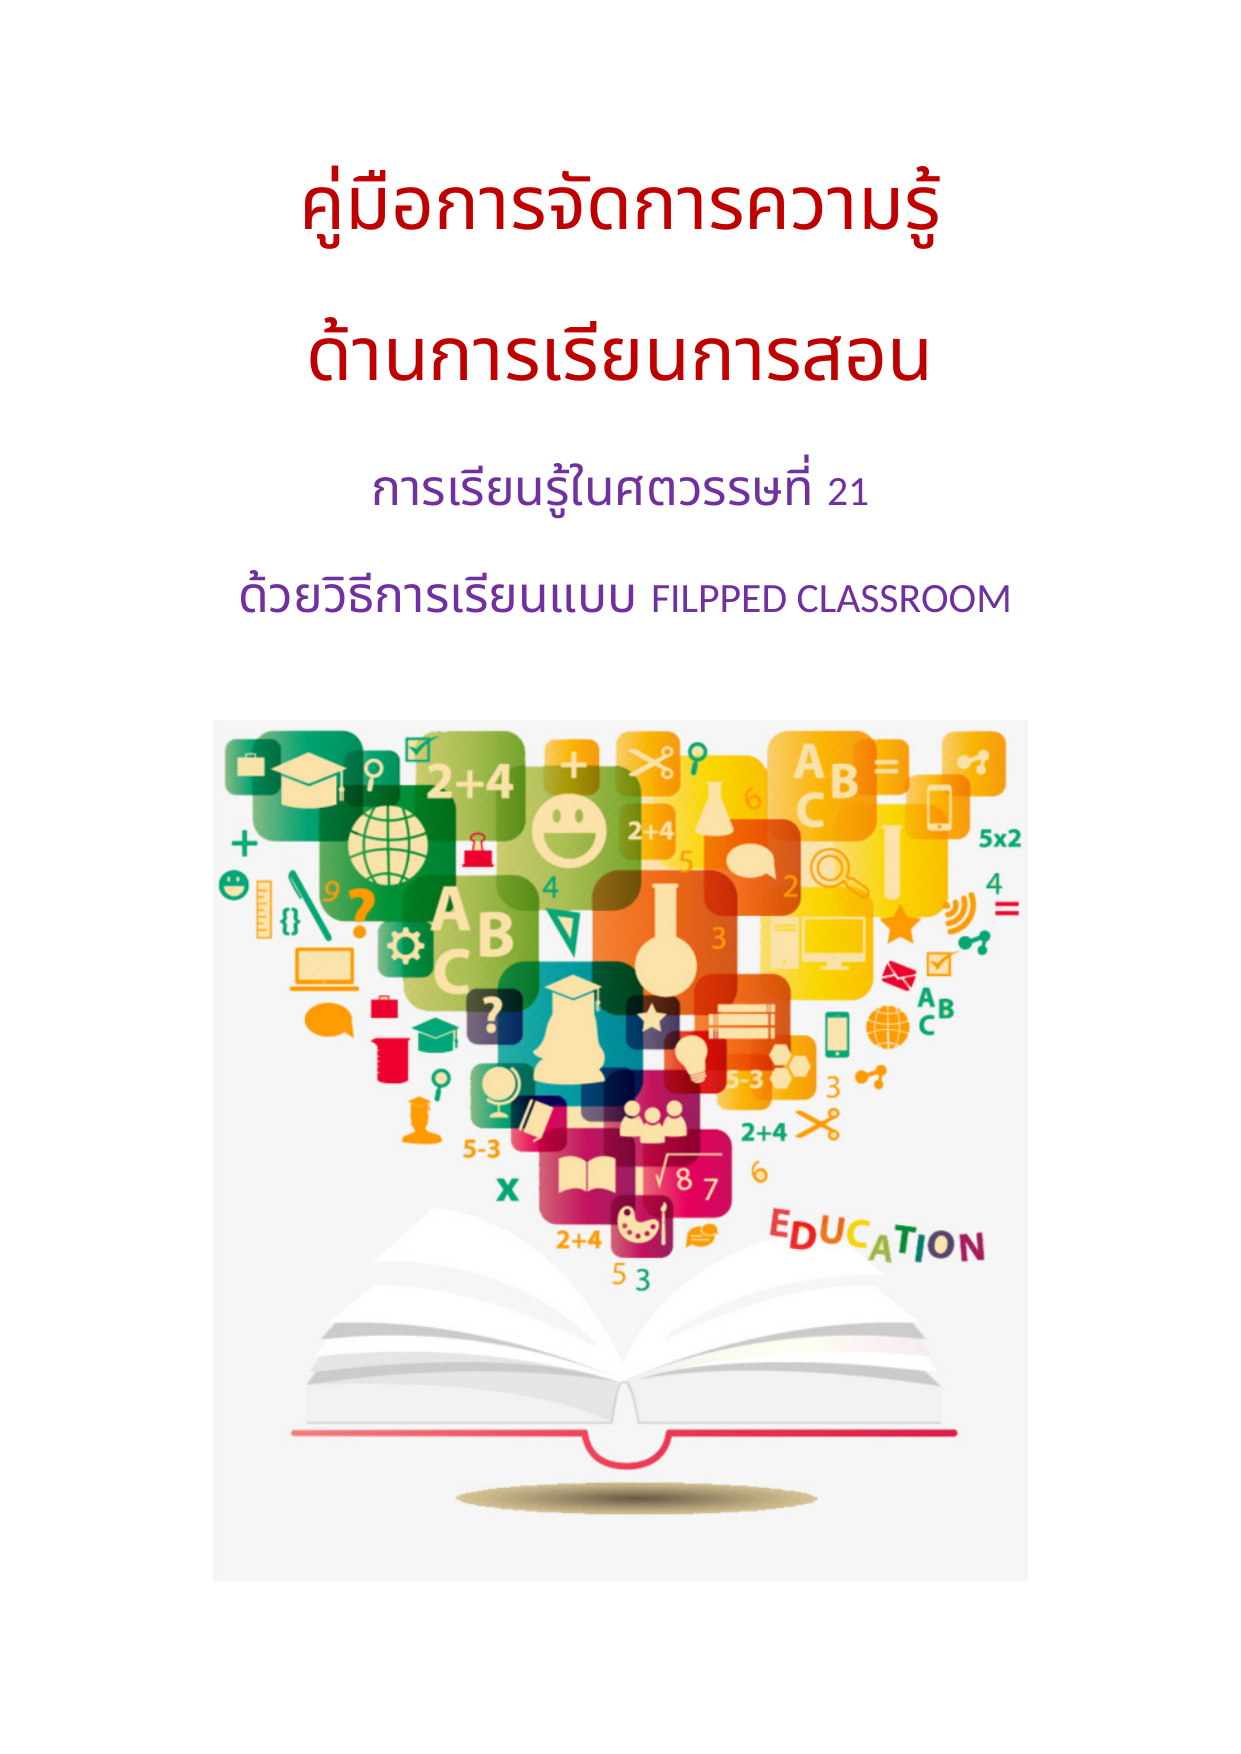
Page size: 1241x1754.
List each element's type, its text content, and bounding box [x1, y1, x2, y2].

text ด้วยวิธีการเรียนแบบ FILPPED CLASSROOM [150, 560, 1090, 635]
text คู่มือการจัดการความรู้ [150, 150, 1090, 263]
text การเรียนรู้ในศตวรรษที่ 21 [150, 452, 1090, 528]
picture [212, 720, 1029, 1581]
text ด้านการเรียนการสอน [150, 301, 1090, 414]
